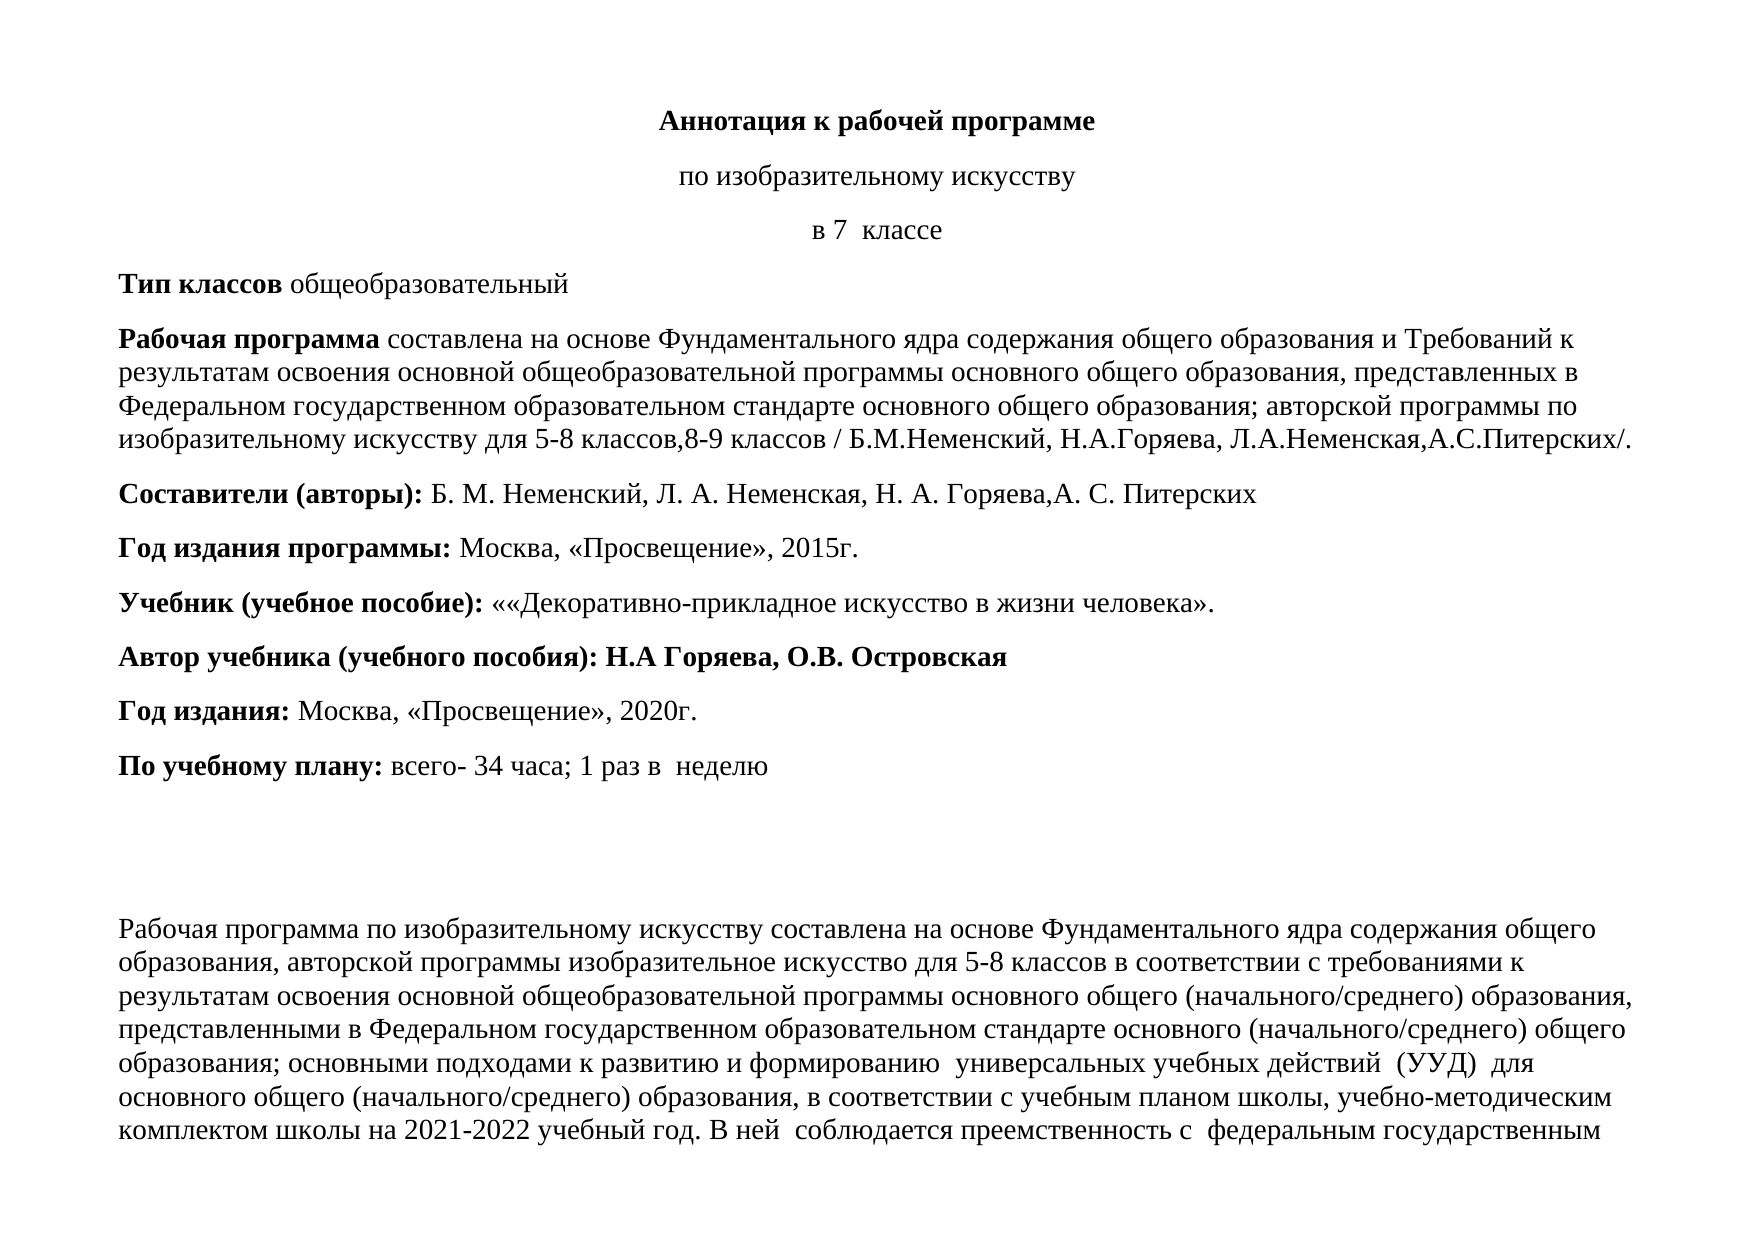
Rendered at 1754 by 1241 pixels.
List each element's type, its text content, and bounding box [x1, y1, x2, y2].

text по изобразительному искусству [118, 158, 1636, 191]
text Учебник (учебное пособие): ««Декоративно-прикладное искусство в жизни человека». [118, 585, 1636, 618]
text Автор учебника (учебного пособия): Н.А Горяева, О.В. Островская [118, 639, 1636, 673]
text Составители (авторы): Б. М. Неменский, Л. А. Неменская, Н. А. Горяева,А. С. Питерских [118, 476, 1636, 509]
text Аннотация к рабочей программе [118, 103, 1636, 137]
text в 7 классе [118, 212, 1636, 246]
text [118, 911, 1636, 1146]
text Тип классов общеобразовательный [118, 267, 1636, 300]
text По учебному плану: всего- 34 часа; 1 раз в неделю [118, 748, 1636, 781]
text Год издания программы: Москва, «Просвещение», 2015г. [118, 530, 1636, 564]
text Год издания: Москва, «Просвещение», 2020г. [118, 693, 1636, 727]
text Рабочая программа составлена на основе Фундаментального ядра содержания общего образования и Требований к результатам освоения основной общеобразовательной программы основного общего образования, представленных в Федеральном государственном образовательном стандарте основного общего образования; авторской программы по изобразительному искусству для 5-8 классов,8-9 классов / Б.М.Неменский, Н.А.Горяева, Л.А.Неменская,А.С.Питерских/. [118, 321, 1636, 455]
